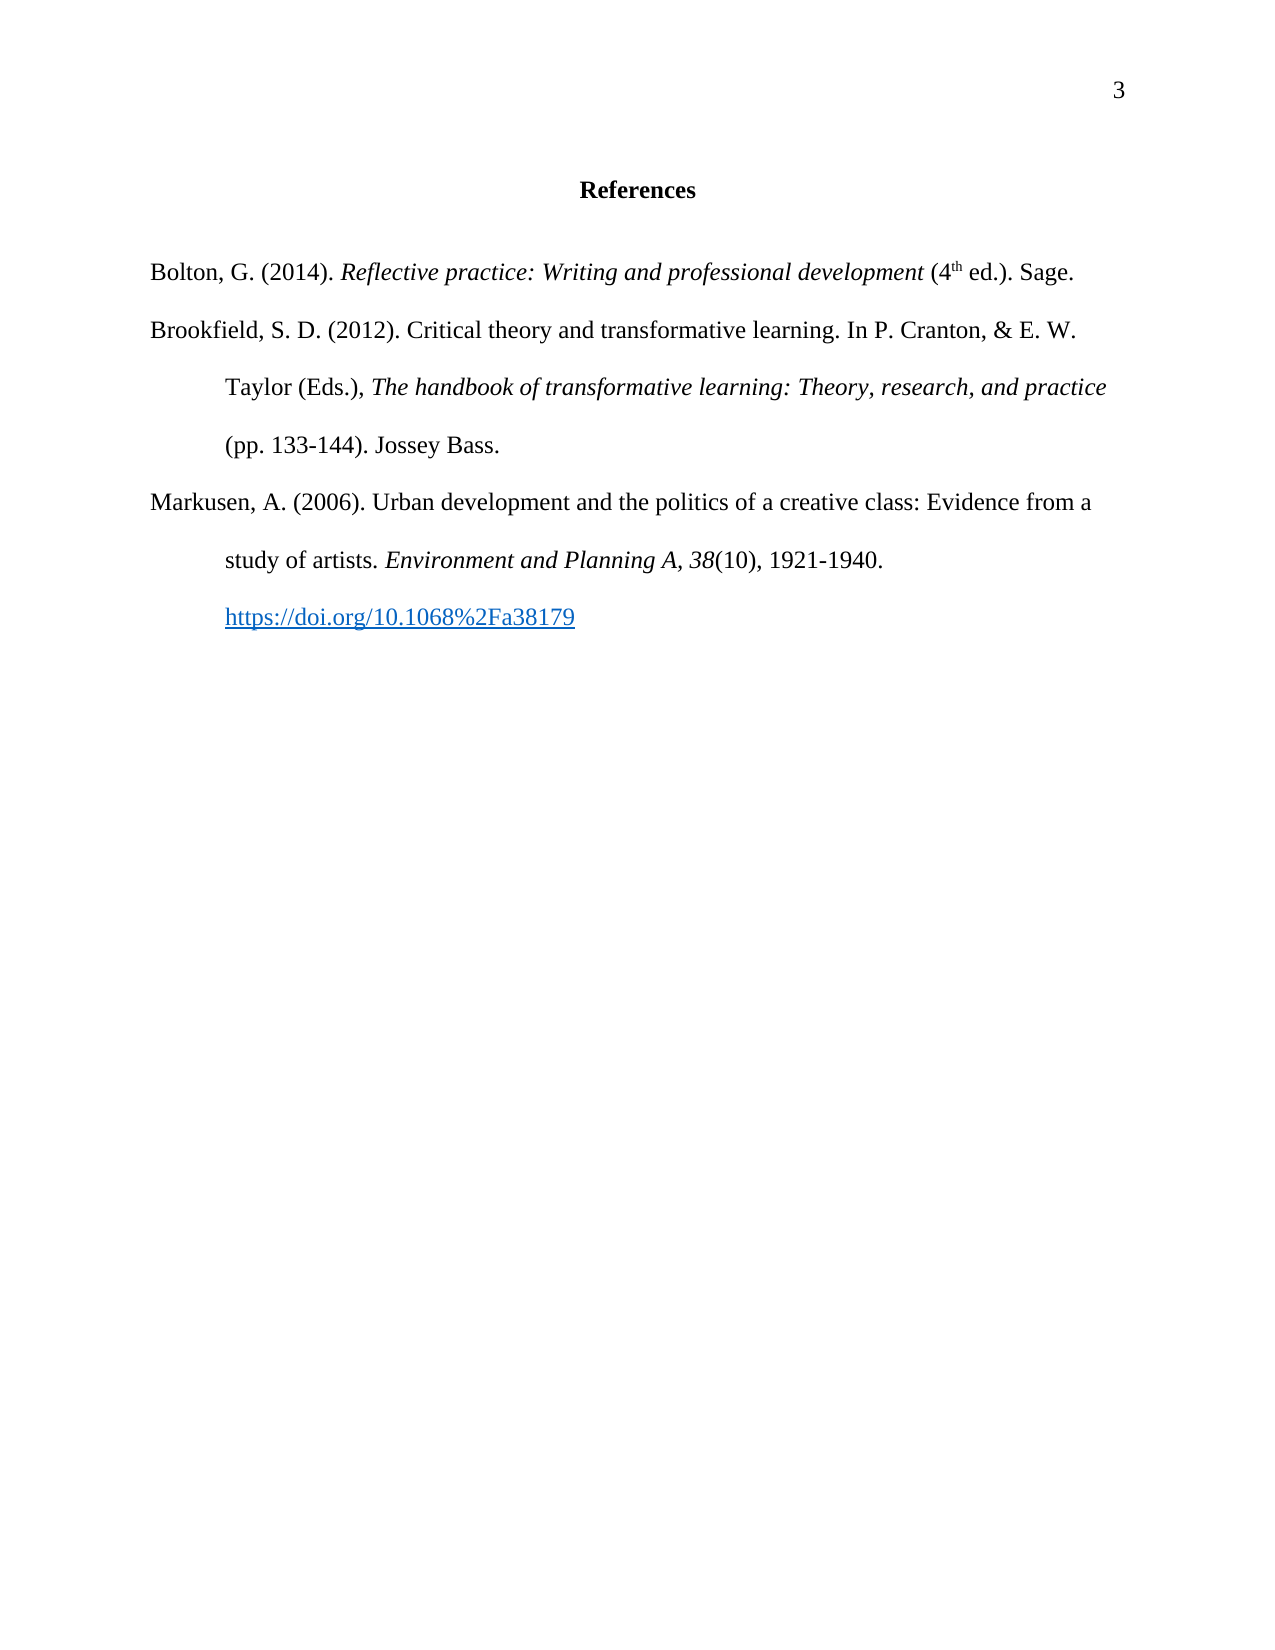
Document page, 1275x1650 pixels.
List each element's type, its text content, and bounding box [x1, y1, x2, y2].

text Markusen, A. (2006). Urban development and the politics of a creative class: Evidence from a study of artists. Environment and Planning A, 38(10), 1921-1940. https://doi.org/10.1068%2Fa38179 [150, 487, 1125, 631]
text Brookfield, S. D. (2012). Critical theory and transformative learning. In P. Cranton, & E. W. Taylor (Eds.), The handbook of transformative learning: Theory, research, and practice (pp. 133-144). Jossey Bass. [150, 315, 1125, 459]
text Bolton, G. (2014). Reflective practice: Writing and professional development (4th ed.). Sage. [150, 257, 1125, 286]
subtitle References [150, 175, 1125, 204]
